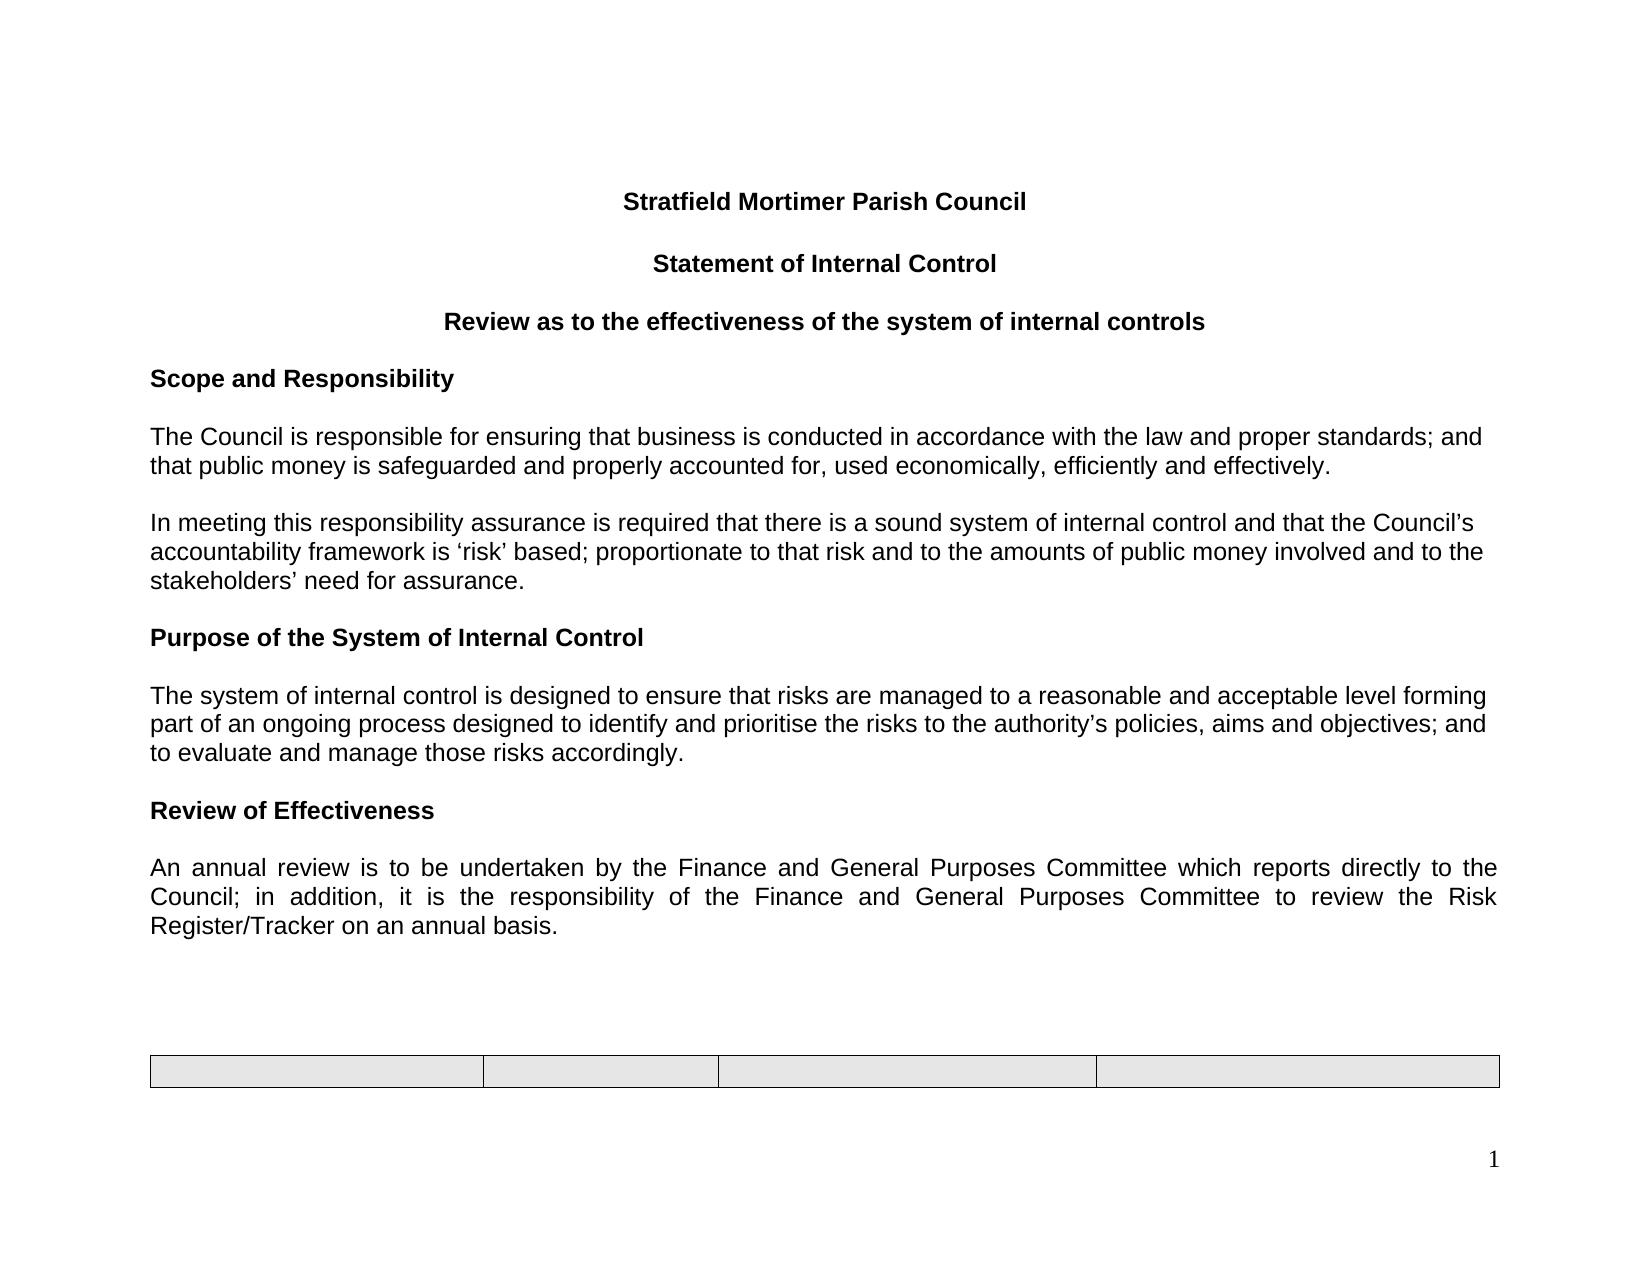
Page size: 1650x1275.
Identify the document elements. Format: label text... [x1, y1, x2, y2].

text An annual review is to be undertaken by the Finance and General Purposes Committee which reports directly to the Council; in addition, it is the responsibility of the Finance and General Purposes Committee to review the Risk Register/Tracker on an annual basis. [150, 853, 1500, 939]
text In meeting this responsibility assurance is required that there is a sound system of internal control and that the Council’s accountability framework is ‘risk’ based; proportionate to that risk and to the amounts of public money involved and to the stakeholders’ need for assurance. [150, 508, 1500, 594]
subtitle Purpose of the System of Internal Control [150, 623, 1500, 652]
text The system of internal control is designed to ensure that risks are managed to a reasonable and acceptable level forming part of an ongoing process designed to identify and prioritise the risks to the authority’s policies, aims and objectives; and to evaluate and manage those risks accordingly. [150, 681, 1500, 767]
subtitle Review as to the effectiveness of the system of internal controls [150, 307, 1500, 336]
text The Council is responsible for ensuring that business is conducted in accordance with the law and proper standards; and that public money is safeguarded and properly accounted for, used economically, efficiently and effectively. [150, 422, 1500, 479]
subtitle Scope and Responsibility [150, 364, 1500, 393]
subtitle Statement of Internal Control [150, 249, 1500, 278]
table_header Notes: [1097, 1056, 1499, 1087]
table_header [719, 1056, 1096, 1087]
subtitle Review of Effectiveness [150, 796, 1500, 824]
table_header Question [151, 1056, 483, 1087]
title Stratfield Mortimer Parish Council [150, 187, 1500, 216]
table_header Answer [484, 1056, 718, 1087]
